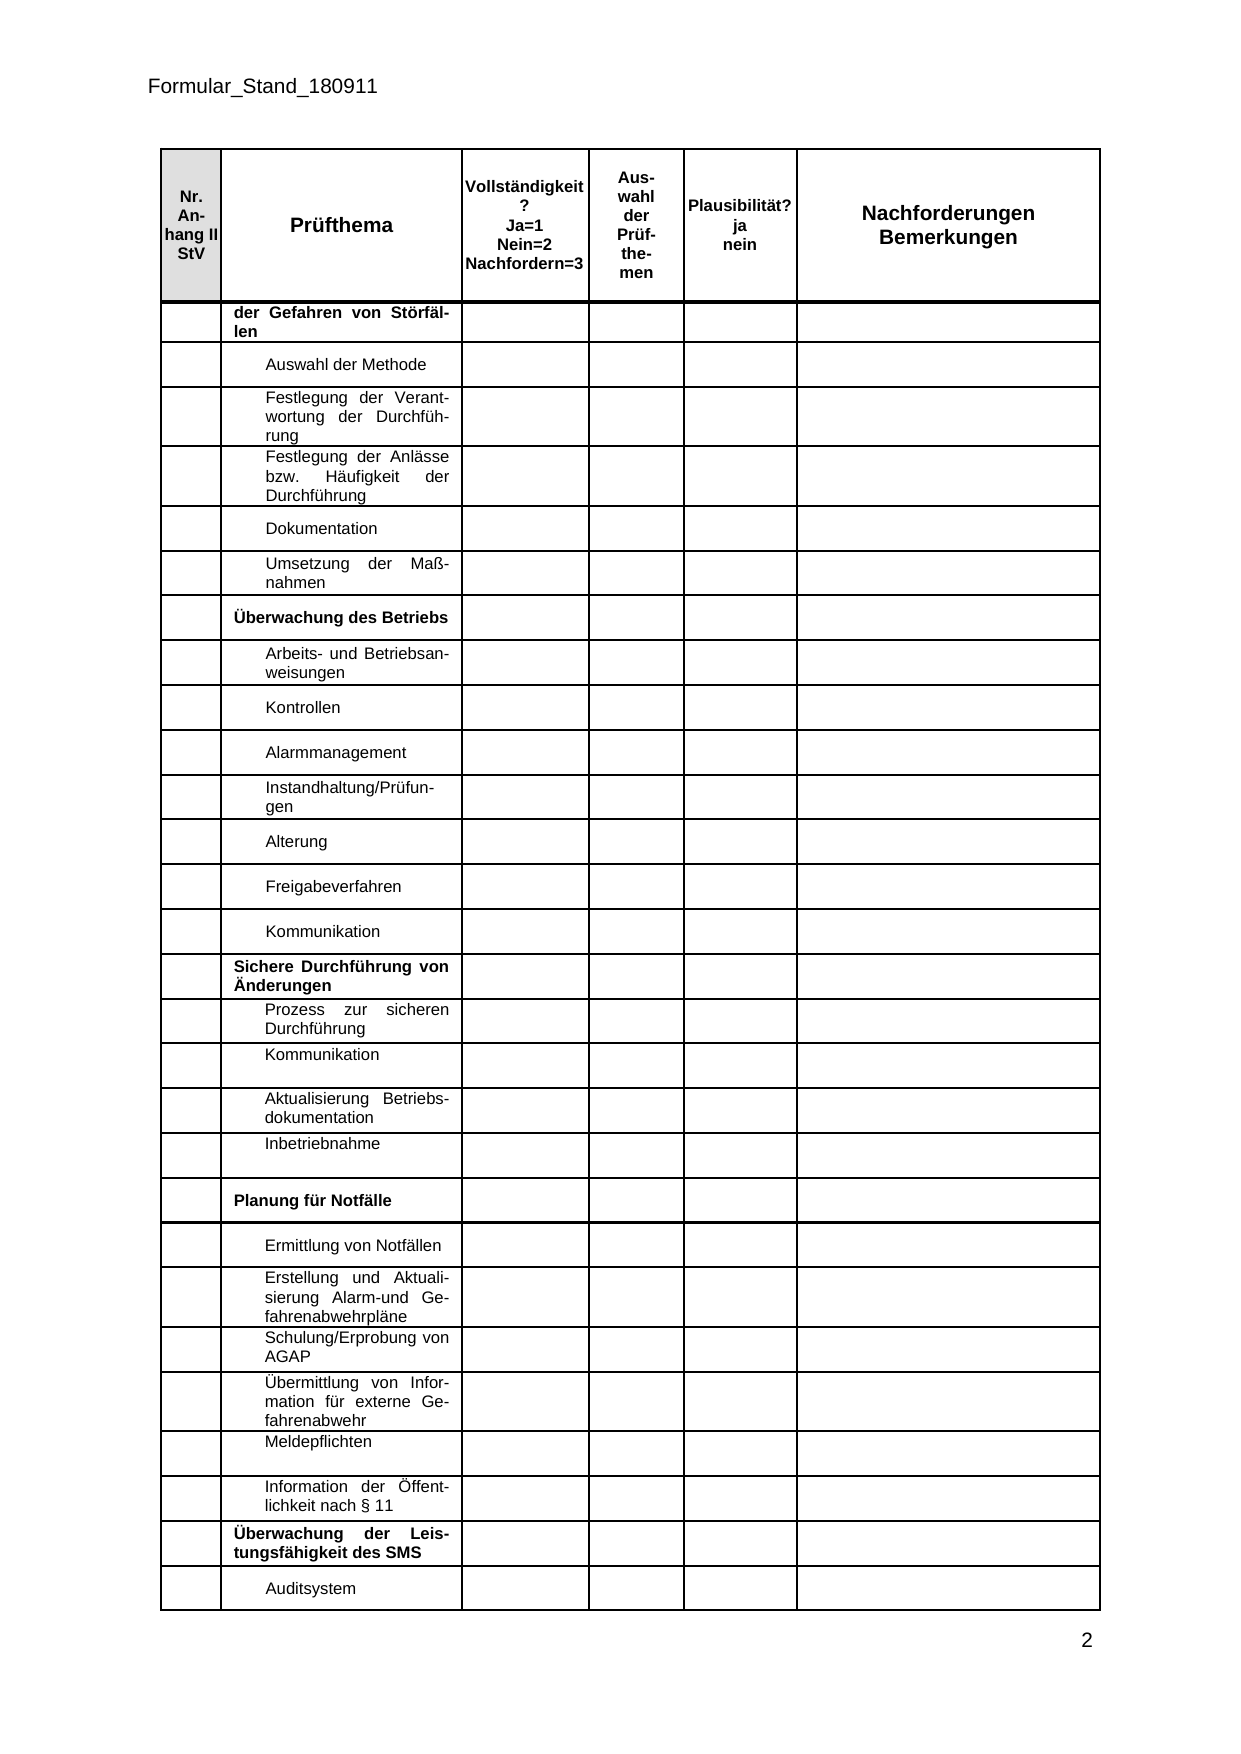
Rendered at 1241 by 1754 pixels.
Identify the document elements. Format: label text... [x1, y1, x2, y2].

table_cell [798, 955, 1099, 997]
table_cell [590, 1000, 683, 1042]
table_cell [798, 1477, 1099, 1520]
table_cell Planung für Notfälle [222, 1179, 461, 1221]
table_cell [590, 641, 683, 684]
table_cell [162, 388, 220, 445]
table_header [1101, 148, 1106, 300]
table_cell [685, 820, 796, 863]
table_cell Festlegung der Anlässe bzw. Häufigkeit der Durchführung [222, 447, 461, 505]
table_cell [685, 552, 796, 594]
table_cell [590, 1328, 683, 1371]
table_cell [463, 955, 588, 997]
table_cell [590, 865, 683, 908]
table_cell [798, 1328, 1099, 1371]
table_cell [1101, 1266, 1106, 1326]
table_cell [222, 304, 461, 341]
table_cell [685, 731, 796, 773]
table_cell [463, 388, 588, 445]
table_cell [685, 910, 796, 953]
table_cell [463, 1224, 588, 1266]
table_cell [685, 641, 796, 684]
table_cell [798, 1000, 1099, 1042]
table_cell [685, 865, 796, 908]
table_cell [798, 1089, 1099, 1132]
table_cell Meldepflichten [222, 1432, 461, 1475]
table_cell [685, 1477, 796, 1520]
table_cell Arbeits- und Betriebsanweisungen [222, 641, 461, 684]
table_cell [1101, 300, 1106, 341]
table_cell [463, 1328, 588, 1371]
table_cell [590, 447, 683, 505]
table_cell [590, 1089, 683, 1132]
table_cell [162, 1000, 220, 1042]
table_cell [1101, 1565, 1106, 1609]
table_cell [463, 910, 588, 953]
table_cell [1101, 1371, 1106, 1430]
table_cell Ermittlung von Notfällen [222, 1224, 461, 1266]
table_cell [590, 1477, 683, 1520]
table_cell [590, 1567, 683, 1609]
table_cell [590, 731, 683, 773]
table_cell [162, 686, 220, 729]
table_cell [1101, 1177, 1106, 1221]
table_cell [798, 1134, 1099, 1177]
table_cell Schulung/Erprobung von AGAP [222, 1328, 461, 1371]
table_cell Alarmmanagement [222, 731, 461, 773]
table_cell [463, 1179, 588, 1221]
table_cell [685, 1134, 796, 1177]
table_cell [463, 304, 588, 341]
table_cell [463, 731, 588, 773]
table_cell [798, 865, 1099, 908]
table_cell [685, 1179, 796, 1221]
table_cell [590, 820, 683, 863]
table_cell Auswahl der Methode [222, 343, 461, 386]
table_cell [1101, 1042, 1106, 1087]
table_cell [685, 1328, 796, 1371]
table_cell [1101, 908, 1106, 953]
table_cell [162, 820, 220, 863]
table_cell [162, 1179, 220, 1221]
table_cell [590, 343, 683, 386]
table_cell Freigabeverfahren [222, 865, 461, 908]
table_cell [463, 1522, 588, 1564]
table_cell Kontrollen [222, 686, 461, 729]
table_cell Dokumentation [222, 507, 461, 549]
table_cell [162, 1567, 220, 1609]
table_cell Überwachung der Leis-tungsfähigkeit des SMS [222, 1522, 461, 1564]
table_header Plausibilität? ja nein [685, 150, 796, 300]
table_cell [685, 686, 796, 729]
table_cell [162, 304, 220, 341]
table_cell [590, 1432, 683, 1475]
table_cell [590, 388, 683, 445]
table_cell [162, 1522, 220, 1564]
table_cell Inbetriebnahme [222, 1134, 461, 1177]
table_cell Alterung [222, 820, 461, 863]
table_cell [162, 1432, 220, 1475]
table_cell [463, 1268, 588, 1326]
table_cell [685, 1000, 796, 1042]
table_cell [590, 776, 683, 818]
table_cell [463, 776, 588, 818]
table_cell [1101, 386, 1106, 445]
table_cell [685, 447, 796, 505]
table_cell [1101, 1221, 1106, 1266]
table_cell [1101, 1087, 1106, 1132]
table_cell [798, 1179, 1099, 1221]
table_cell [590, 1044, 683, 1087]
table_cell [162, 1477, 220, 1520]
table_cell [463, 1134, 588, 1177]
table_cell [463, 865, 588, 908]
table_cell [798, 1224, 1099, 1266]
table_cell Prozess zur sicheren Durchführung [222, 1000, 461, 1042]
table_cell Kommunikation [222, 1044, 461, 1087]
table_cell [590, 1522, 683, 1564]
table_cell [162, 955, 220, 997]
table_cell [162, 641, 220, 684]
table_cell [798, 1432, 1099, 1475]
table_cell [798, 1567, 1099, 1609]
table_cell [1101, 774, 1106, 818]
table_cell [685, 1044, 796, 1087]
table_cell Aktualisierung Betriebsdokumentation [222, 1089, 461, 1132]
table_cell Überwachung des Betriebs [222, 596, 461, 639]
table_cell Instandhaltung/Prüfungen [222, 776, 461, 818]
table_cell [1101, 684, 1106, 729]
table_cell Sichere Durchführung von Änderungen [222, 955, 461, 997]
table_cell [1101, 863, 1106, 908]
table_cell [685, 1268, 796, 1326]
table_cell [463, 641, 588, 684]
table_cell [798, 596, 1099, 639]
table_cell [1101, 998, 1106, 1042]
table_cell Übermittlung von Information für externe Gefahrenabwehr [222, 1373, 461, 1430]
table_cell [590, 955, 683, 997]
table_cell Auditsystem [222, 1567, 461, 1609]
table_cell [1101, 1475, 1106, 1520]
table_cell [463, 596, 588, 639]
table_cell [162, 910, 220, 953]
table_cell [1101, 1430, 1106, 1475]
table_cell [1101, 639, 1106, 684]
table_cell [798, 388, 1099, 445]
table_cell Erstellung und Aktualisierung Alarm-und Gefahrenabwehrpläne [222, 1268, 461, 1326]
table_cell [463, 447, 588, 505]
table_cell [685, 1522, 796, 1564]
table_cell [590, 304, 683, 341]
table_cell [798, 343, 1099, 386]
table_cell [798, 1373, 1099, 1430]
table_cell [463, 507, 588, 549]
table_cell [162, 447, 220, 505]
table_cell [463, 820, 588, 863]
table_cell [463, 686, 588, 729]
table_cell [798, 1268, 1099, 1326]
table_cell [162, 1328, 220, 1371]
table_cell [162, 1268, 220, 1326]
table_cell [1101, 445, 1106, 505]
table_cell [798, 1044, 1099, 1087]
table_cell [1101, 550, 1106, 594]
table_cell [1101, 818, 1106, 863]
table_cell [162, 731, 220, 773]
table_cell [1101, 505, 1106, 549]
table_cell [590, 552, 683, 594]
table_cell Umsetzung der Maßnahmen [222, 552, 461, 594]
table_cell [590, 910, 683, 953]
table_cell Kommunikation [222, 910, 461, 953]
table_cell [463, 1089, 588, 1132]
table_cell [685, 304, 796, 341]
table_cell [798, 1522, 1099, 1564]
table_cell [590, 686, 683, 729]
table_header Prüfthema [222, 150, 461, 300]
table_cell [798, 820, 1099, 863]
table_cell [590, 1224, 683, 1266]
table_cell [685, 955, 796, 997]
table_cell [463, 343, 588, 386]
table_cell [685, 1089, 796, 1132]
table_cell [590, 1134, 683, 1177]
table_cell [1101, 1326, 1106, 1371]
table_cell [798, 507, 1099, 549]
table_cell [1101, 341, 1106, 386]
table_cell [463, 1000, 588, 1042]
table_cell [162, 552, 220, 594]
table_cell [1101, 953, 1106, 997]
table_cell [1101, 1520, 1106, 1564]
table_header Auswahl der Prüfthemen [590, 150, 683, 300]
table_cell [162, 865, 220, 908]
table_cell [798, 686, 1099, 729]
table_cell [162, 1044, 220, 1087]
table_cell [463, 1567, 588, 1609]
table_cell [590, 1268, 683, 1326]
table_cell [685, 388, 796, 445]
table_cell [798, 776, 1099, 818]
table_cell Festlegung der Verantwortung der Durchführung [222, 388, 461, 445]
table_cell [463, 1432, 588, 1475]
table_cell [685, 1373, 796, 1430]
table_cell [685, 776, 796, 818]
table_cell [1101, 594, 1106, 639]
table_cell [590, 1373, 683, 1430]
table_cell [685, 1432, 796, 1475]
table_cell [162, 1089, 220, 1132]
table_cell [798, 731, 1099, 773]
table_cell [590, 596, 683, 639]
table_cell [162, 1134, 220, 1177]
table_cell [162, 1373, 220, 1430]
table_cell [798, 641, 1099, 684]
table_cell [1101, 1132, 1106, 1177]
table_cell [590, 1179, 683, 1221]
table_cell [685, 507, 796, 549]
table_cell [162, 596, 220, 639]
table_cell [685, 1224, 796, 1266]
table_cell [463, 552, 588, 594]
table_cell [798, 447, 1099, 505]
table_cell [162, 343, 220, 386]
table_cell [162, 507, 220, 549]
table_cell [685, 343, 796, 386]
table_cell [463, 1477, 588, 1520]
table_cell [590, 507, 683, 549]
table_cell [162, 776, 220, 818]
table_header Vollständigkeit? Ja=1 Nein=2 Nachfordern=3 [463, 150, 588, 300]
table_cell [685, 596, 796, 639]
table_cell [463, 1044, 588, 1087]
table_cell [798, 910, 1099, 953]
table_header Nr. An-hang II StV [162, 150, 220, 300]
table_cell [798, 304, 1099, 341]
table_cell [463, 1373, 588, 1430]
table_cell [798, 552, 1099, 594]
table_cell [685, 1567, 796, 1609]
table_cell [1101, 729, 1106, 773]
table_header Nachforderungen Bemerkungen [798, 150, 1099, 300]
table_cell [162, 1224, 220, 1266]
table_cell Information der Öffentlichkeit nach § 11 [222, 1477, 461, 1520]
